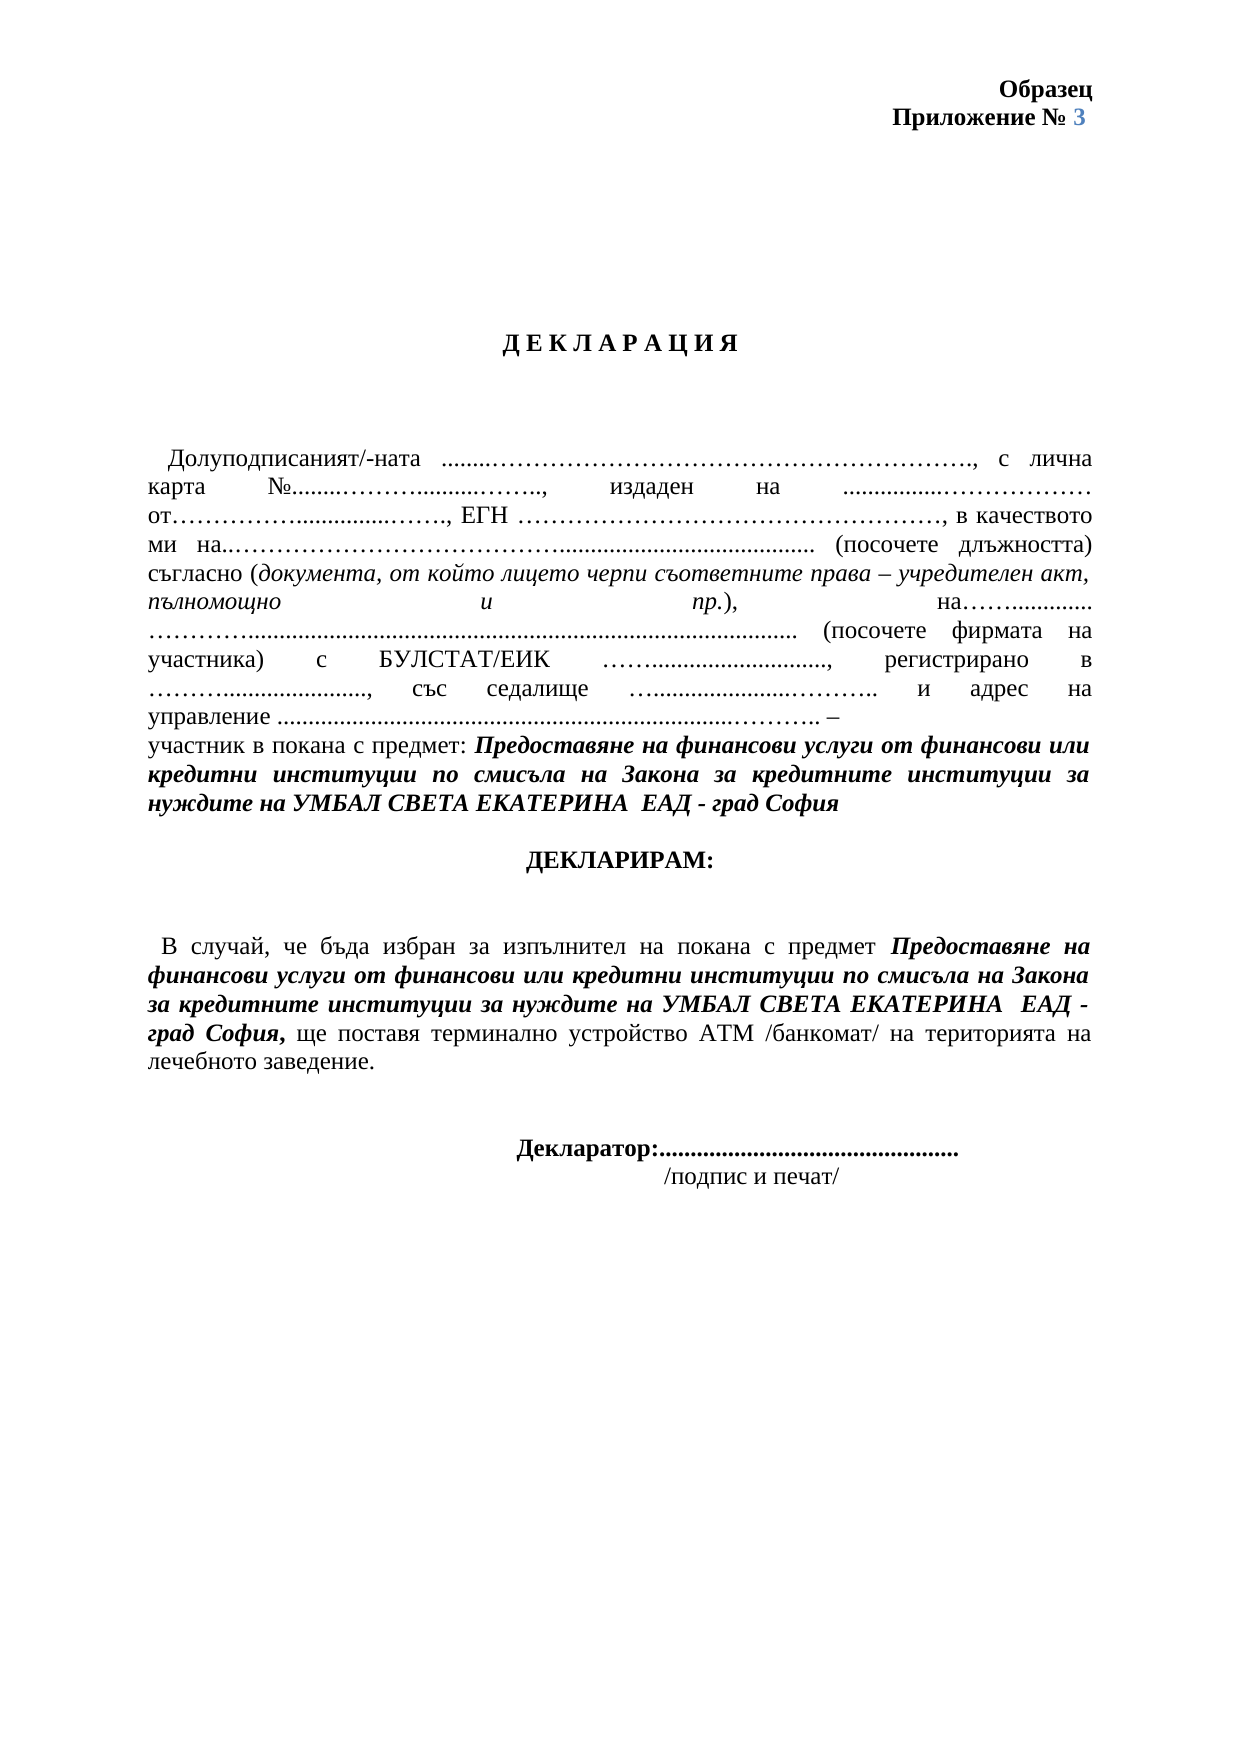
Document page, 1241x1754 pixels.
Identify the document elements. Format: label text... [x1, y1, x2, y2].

text В случай, че бъда избран за изпълнител на покана с предмет Предоставяне на финансови услуги от финансови или кредитни институции по смисъла на Закона за кредитните институции за нуждите на УМБАЛ СВЕТА ЕКАТЕРИНА ЕАД - град София, ще поставя терминално устройство АТМ /банкомат/ на територията на лечебното заведение. [148, 931, 1093, 1075]
text Долуподписаният/-ната ........…………………………………………………., с лична карта №........………..........…….., издаден на ................……………… от……………...............……., ЕГН ……………………………………………, в качеството ми на..…………………………………......................................... (посочете длъжността) съгласно (документа, от който лицето черпи съответните права – учредителен акт, пълномощно и пр.), на…….............…………........................................................................................ (посочете фирмата на участника) с БУЛСТАТ/ЕИК ……............................, регистрирано в ………......................., със седалище …......................……….. и адрес на управление .........................................................................……….. – [148, 443, 1093, 730]
text Д Е К Л А Р А Ц И Я [148, 328, 1093, 356]
text участник в покана с предмет: Предоставяне на финансови услуги от финансови или кредитни институции по смисъла на Закона за кредитните институции за нуждите на УМБАЛ СВЕТА ЕКАТЕРИНА ЕАД - град София [148, 730, 1093, 816]
text Декларатор:................................................ /подпис и печат/ [148, 1133, 1093, 1190]
text ДЕКЛАРИРАМ: [148, 845, 1093, 874]
